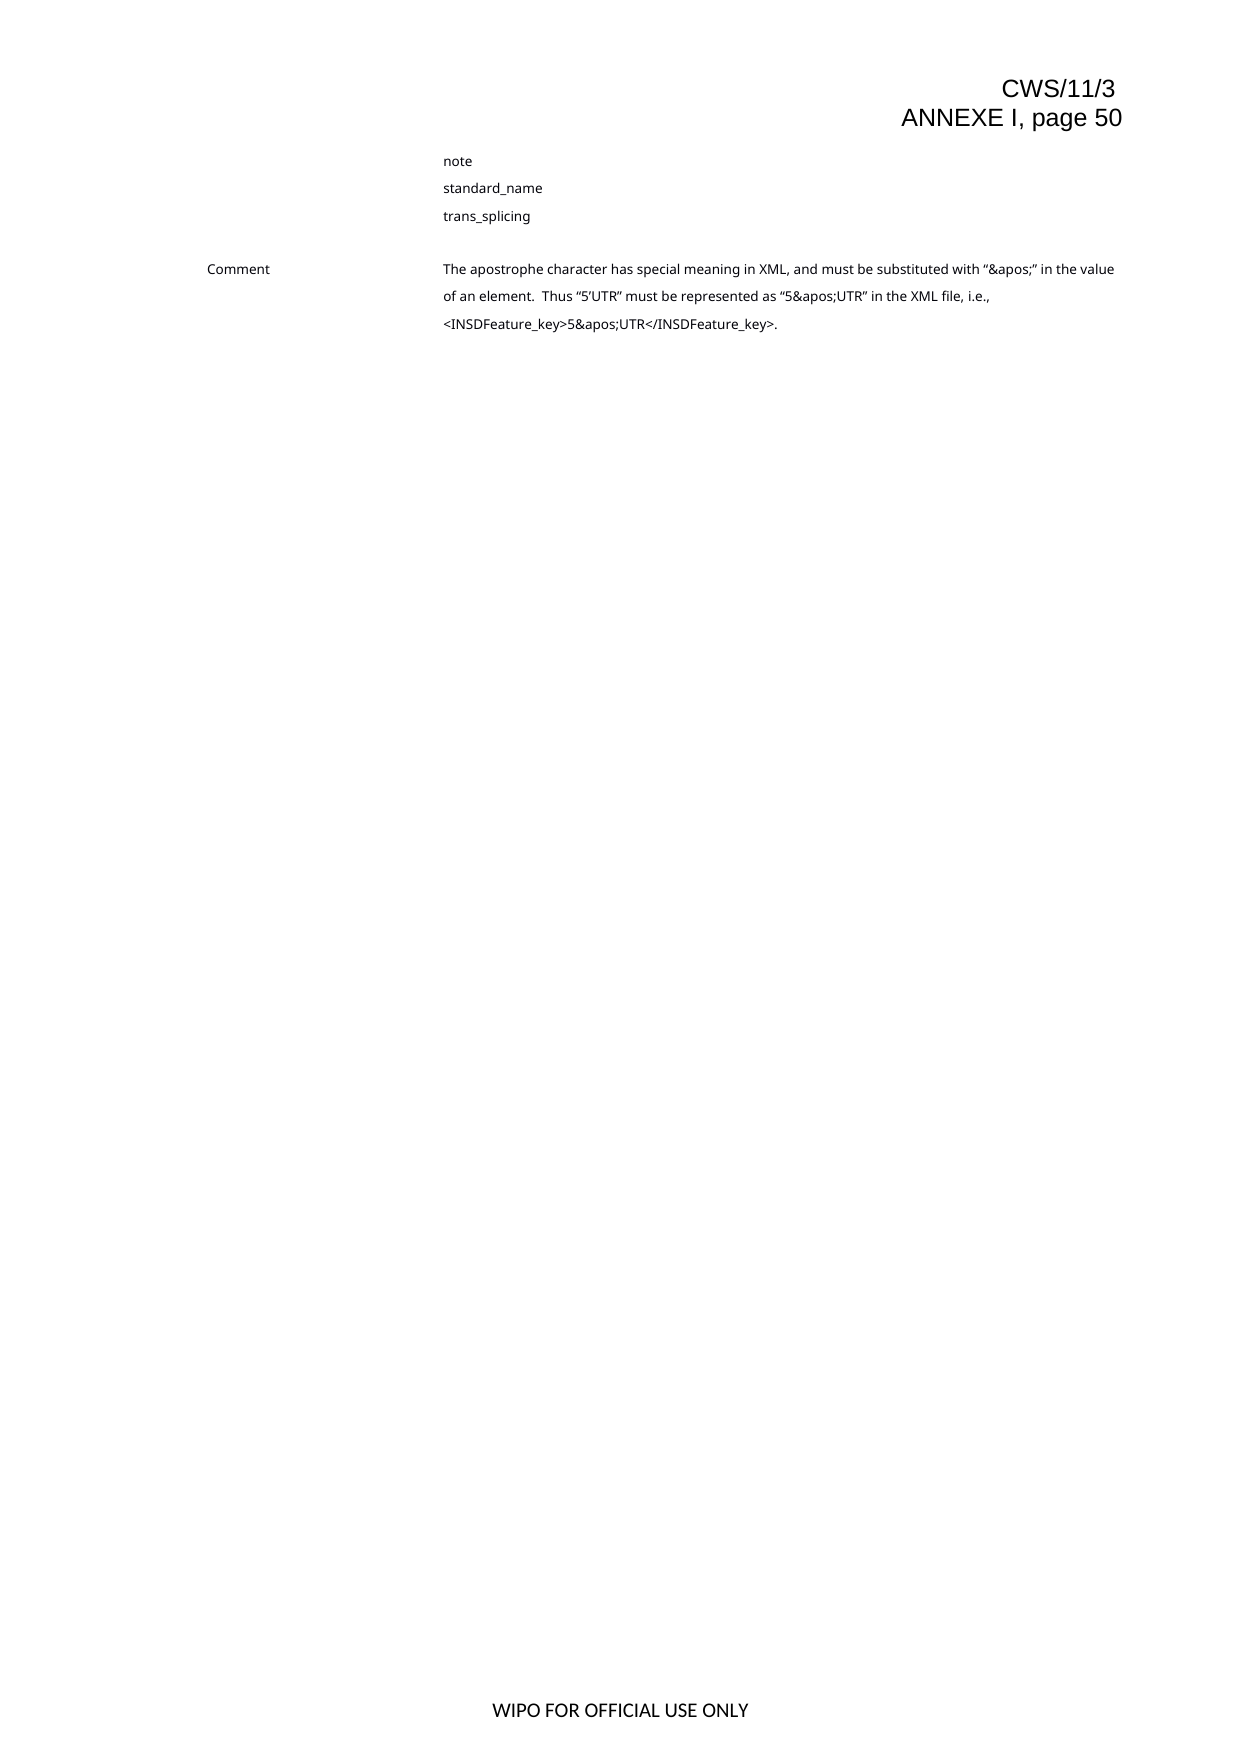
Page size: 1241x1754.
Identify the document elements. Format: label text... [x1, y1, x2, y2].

text note [443, 152, 1122, 170]
text trans_splicing [443, 207, 1122, 225]
text standard_name [443, 179, 1122, 198]
text Comment The apostrophe character has special meaning in XML, and must be substituted with “&apos;” in the value of an element. Thus “5’UTR” must be represented as “5&apos;UTR” in the XML file, i.e., <INSDFeature_key>5&apos;UTR</INSDFeature_key>. [207, 259, 1122, 333]
